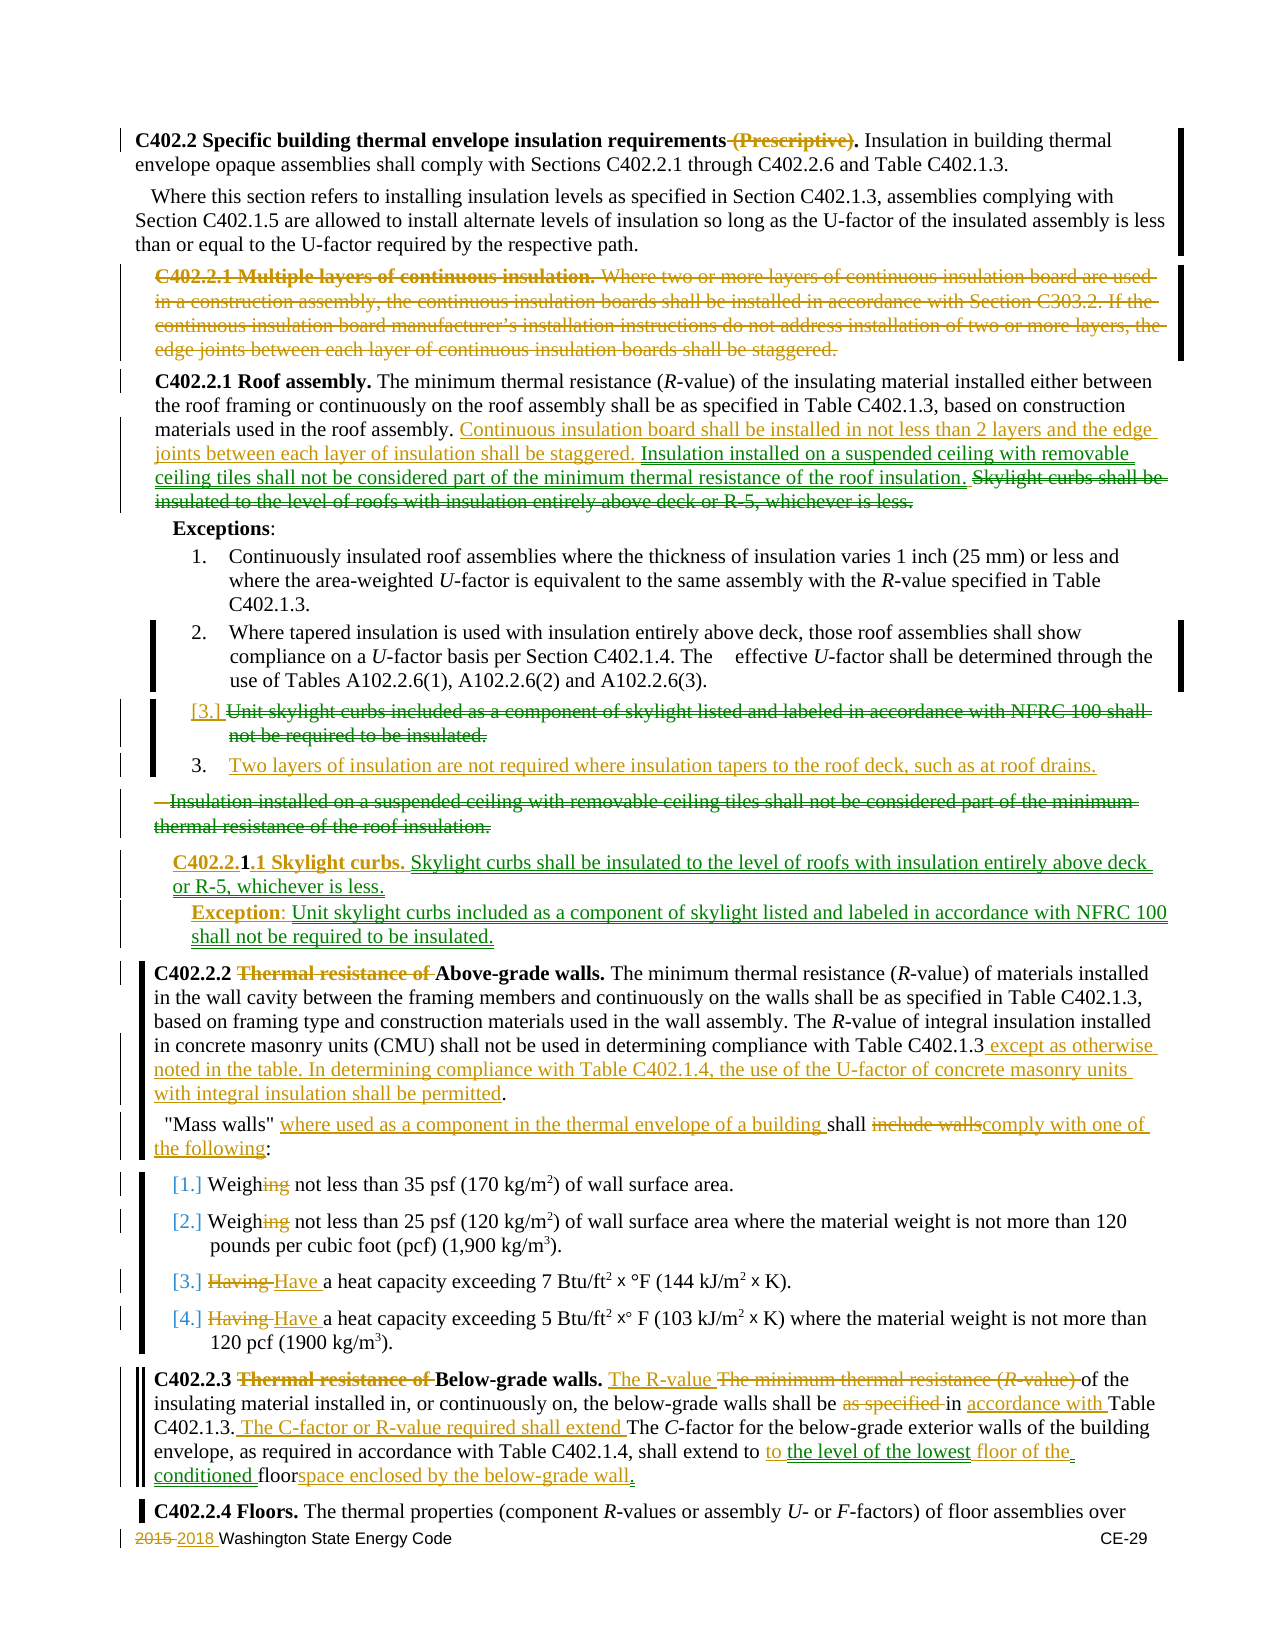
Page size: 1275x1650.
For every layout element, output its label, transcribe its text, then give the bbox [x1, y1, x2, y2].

list a heat capacity exceeding 7 Btu/ft2 x °F (144 kJ/m2 x K). [145, 1269, 1170, 1293]
text Where this section refers to installing insulation levels as specified in Section C402.1.3, assemblies complying with Section C402.1.5 are allowed to install alternate levels of insulation so long as the U-factor of the insulated assembly is less than or equal to the U-factor required by the respective path. [135, 184, 1178, 256]
text C402.2.3 Below-grade walls. of the insulating material installed in, or continuously on, the below-grade walls shall be in Table C402.1.3. [145, 1367, 1170, 1487]
list Weigh not less than 25 psf (120 kg/m2) of wall surface area where the material weight is not more than 120 pounds per cubic foot (pcf) (1,900 kg/m3). [145, 1209, 1170, 1257]
text C402.2.1 Roof assembly. The minimum thermal resistance (R-value) of the insulating material installed either between the roof framing or continuously on the roof assembly shall be as specified in Table C402.1.3, based on construction materials used in the roof assembly. [154, 369, 1170, 513]
list a heat capacity exceeding 5 Btu/ft2 x° F (103 kJ/m2 x K) where the material weight is not more than 120 pcf (1900 kg/m3). [145, 1306, 1170, 1354]
text "Mass walls" shall : [145, 1112, 1170, 1160]
text 1 [172, 850, 1170, 898]
list Where tapered insulation is used with insulation entirely above deck, those roof assemblies shall show compliance on a U-factor basis per Section C402.1.4. The effective U-factor shall be determined through the use of Tables A102.2.6(1), A102.2.6(2) and A102.2.6(3). [156, 620, 1178, 692]
text Exceptions: [172, 516, 1170, 539]
text C402.2 Specific building thermal envelope insulation requirements. Insulation in building thermal envelope opaque assemblies shall comply with Sections C402.2.1 through C402.2.6 and Table C402.1.3. [135, 127, 1170, 176]
list Weigh not less than 35 psf (170 kg/m2) of wall surface area. [145, 1172, 1170, 1196]
text C402.2.2 Above-grade walls. The minimum thermal resistance (R-value) of materials installed in the wall cavity between the framing members and continuously on the walls shall be as specified in Table C402.1.3, based on framing type and construction materials used in the wall assembly. The R-value of integral insulation installed in concrete masonry units (CMU) shall not be used in determining compliance with Table C402.1.3. [145, 961, 1170, 1105]
list Continuously insulated roof assemblies where the thickness of insulation varies 1 inch (25 mm) or less and where the area-weighted U-factor is equivalent to the same assembly with the R-value specified in Table C402.1.3. [191, 544, 1170, 616]
